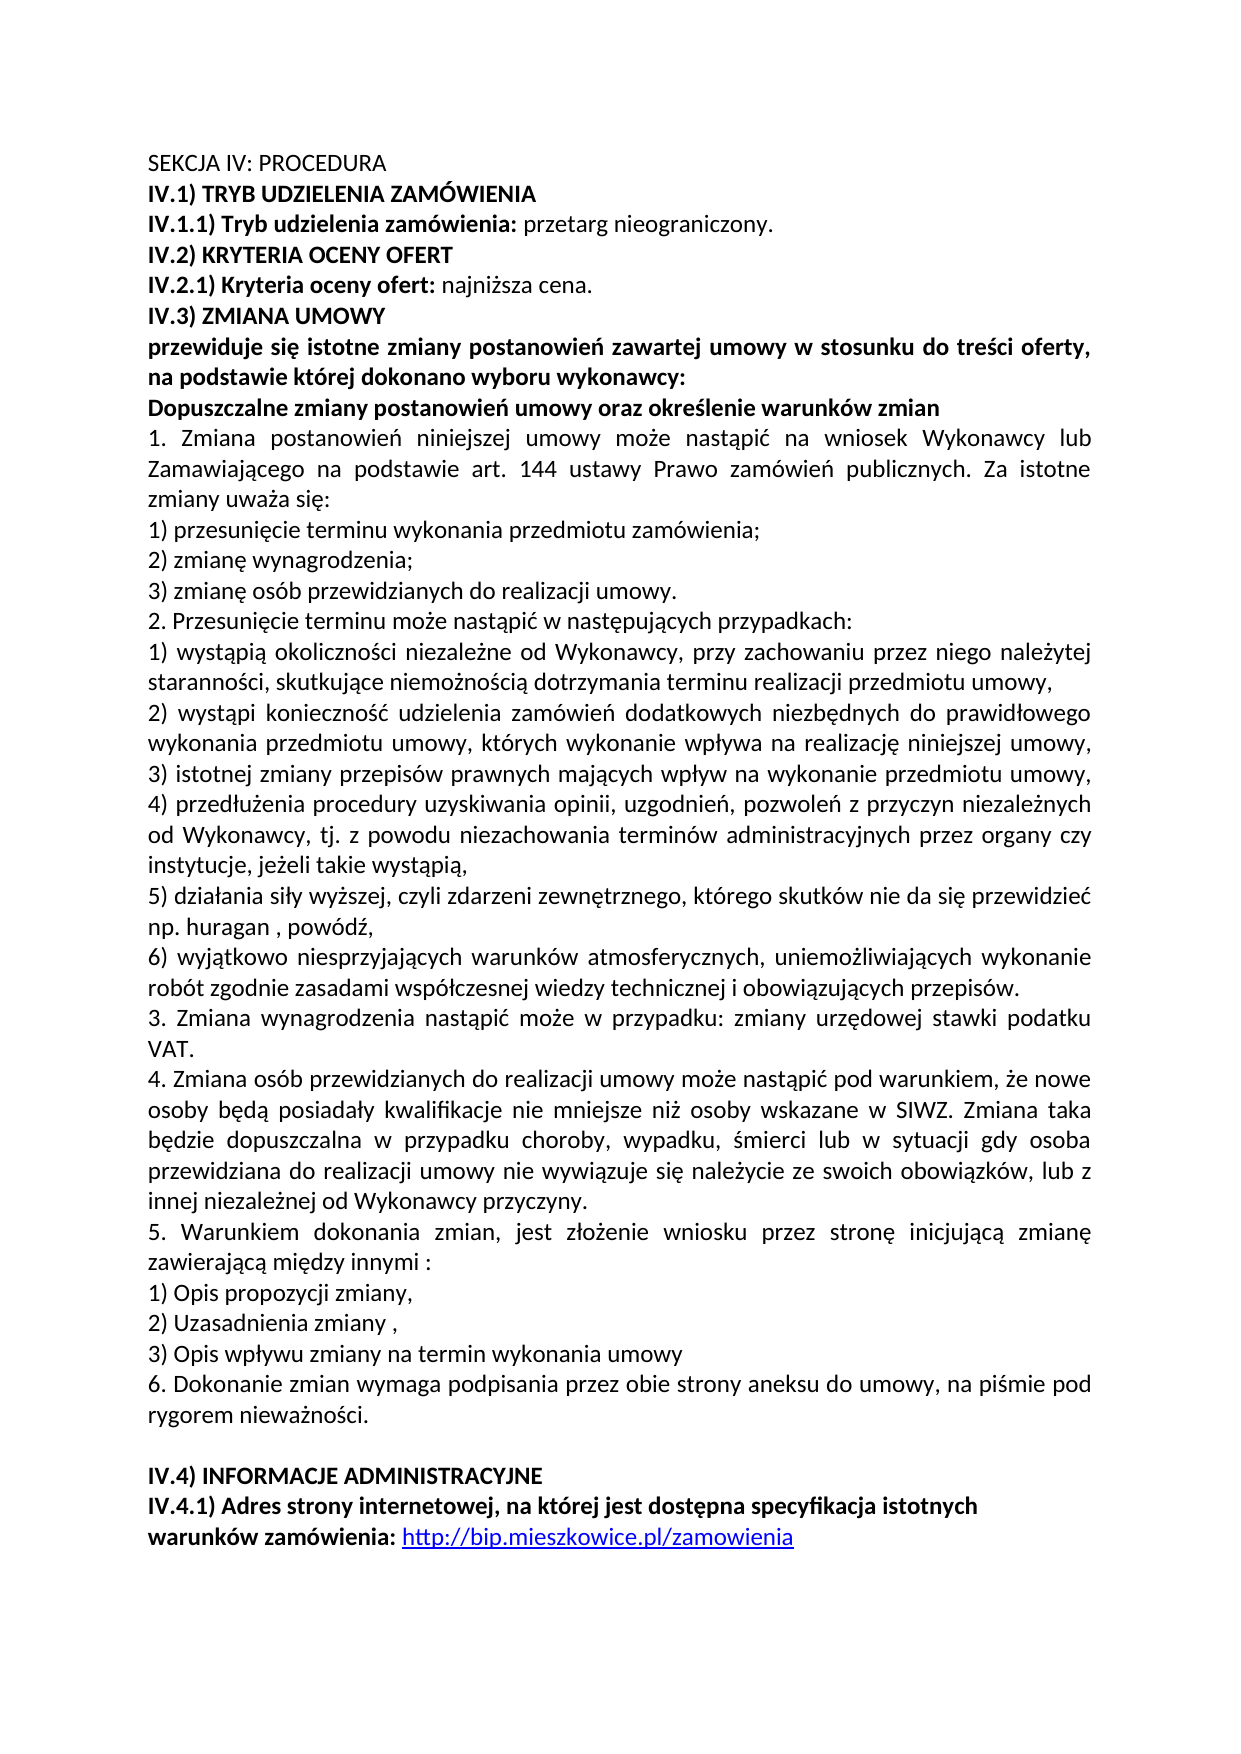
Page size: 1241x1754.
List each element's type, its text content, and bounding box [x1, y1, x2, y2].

text 3. Zmiana wynagrodzenia nastąpić może w przypadku: zmiany urzędowej stawki podatku VAT. [148, 1002, 1093, 1063]
text 1) przesunięcie terminu wykonania przedmiotu zamówienia; [148, 514, 1093, 544]
text IV.4) INFORMACJE ADMINISTRACYJNE [148, 1460, 1093, 1491]
text 2) Uzasadnienia zmiany , [148, 1307, 1093, 1338]
text 2) zmianę wynagrodzenia; [148, 544, 1093, 575]
text 5. Warunkiem dokonania zmian, jest złożenie wniosku przez stronę inicjującą zmianę zawierającą między innymi : [148, 1216, 1093, 1277]
text 2) wystąpi konieczność udzielenia zamówień dodatkowych niezbędnych do prawidłowego wykonania przedmiotu umowy, których wykonanie wpływa na realizację niniejszej umowy, 3) istotnej zmiany przepisów prawnych mających wpływ na wykonanie przedmiotu umowy, 4) przedłużenia procedury uzyskiwania opinii, uzgodnień, pozwoleń z przyczyn niezależnych od Wykonawcy, tj. z powodu niezachowania terminów administracyjnych przez organy czy instytucje, jeżeli takie wystąpią, [148, 697, 1093, 880]
text 6. Dokonanie zmian wymaga podpisania przez obie strony aneksu do umowy, na piśmie pod rygorem nieważności. [148, 1368, 1093, 1429]
text SEKCJA IV: PROCEDURA [148, 148, 1093, 178]
text 4. Zmiana osób przewidzianych do realizacji umowy może nastąpić pod warunkiem, że nowe osoby będą posiadały kwalifikacje nie mniejsze niż osoby wskazane w SIWZ. Zmiana taka będzie dopuszczalna w przypadku choroby, wypadku, śmierci lub w sytuacji gdy osoba przewidziana do realizacji umowy nie wywiązuje się należycie ze swoich obowiązków, lub z innej niezależnej od Wykonawcy przyczyny. [148, 1063, 1093, 1216]
text 1) wystąpią okoliczności niezależne od Wykonawcy, przy zachowaniu przez niego należytej staranności, skutkujące niemożnością dotrzymania terminu realizacji przedmiotu umowy, [148, 636, 1093, 697]
text IV.3) ZMIANA UMOWY [148, 300, 1093, 331]
text przewiduje się istotne zmiany postanowień zawartej umowy w stosunku do treści oferty, na podstawie której dokonano wyboru wykonawcy: [148, 331, 1093, 392]
text IV.1.1) Tryb udzielenia zamówienia: przetarg nieograniczony. [148, 209, 1093, 239]
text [148, 1491, 1093, 1552]
text IV.2) KRYTERIA OCENY OFERT [148, 239, 1093, 270]
text Dopuszczalne zmiany postanowień umowy oraz określenie warunków zmian [148, 392, 1093, 422]
text 5) działania siły wyższej, czyli zdarzeni zewnętrznego, którego skutków nie da się przewidzieć np. huragan , powódź, [148, 880, 1093, 941]
text 3) Opis wpływu zmiany na termin wykonania umowy [148, 1338, 1093, 1368]
text 2. Przesunięcie terminu może nastąpić w następujących przypadkach: [148, 605, 1093, 636]
text IV.2.1) Kryteria oceny ofert: najniższa cena. [148, 270, 1093, 300]
text 1. Zmiana postanowień niniejszej umowy może nastąpić na wniosek Wykonawcy lub Zamawiającego na podstawie art. 144 ustawy Prawo zamówień publicznych. Za istotne zmiany uważa się: [148, 422, 1093, 514]
text 3) zmianę osób przewidzianych do realizacji umowy. [148, 575, 1093, 605]
text 6) wyjątkowo niesprzyjających warunków atmosferycznych, uniemożliwiających wykonanie robót zgodnie zasadami współczesnej wiedzy technicznej i obowiązujących przepisów. [148, 941, 1093, 1002]
text 1) Opis propozycji zmiany, [148, 1277, 1093, 1307]
text IV.1) TRYB UDZIELENIA ZAMÓWIENIA [148, 178, 1093, 209]
